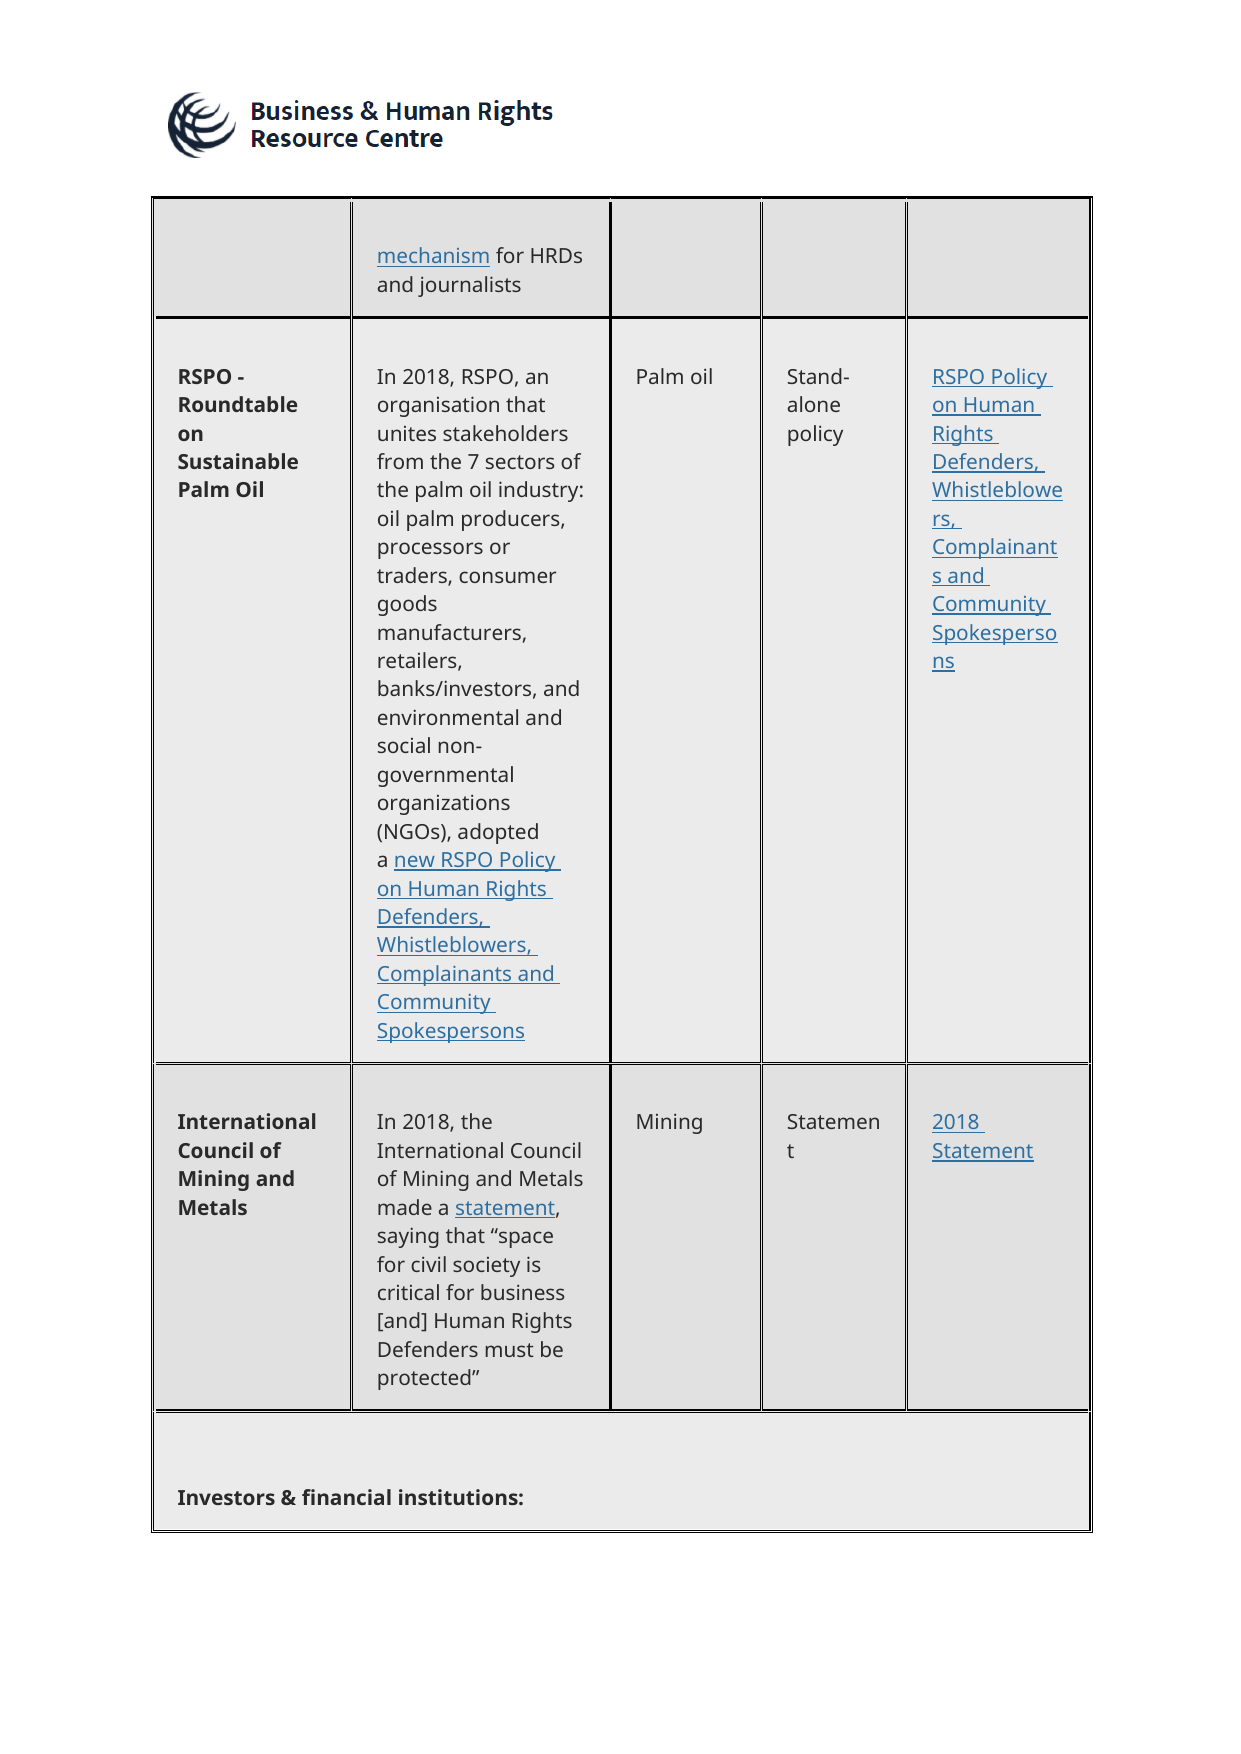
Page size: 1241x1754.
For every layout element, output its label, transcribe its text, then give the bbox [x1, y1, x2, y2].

table_cell FIFA Statement on Human Rights Defenders and Media Representatives [907, 199, 1089, 316]
table_cell RSPO Policy on Human Rights Defenders, Whistleblowers, Complainants and Community Spokespersons [908, 316, 1089, 1062]
picture [150, 75, 580, 168]
table_cell Investors & financial institutions: [154, 1409, 1090, 1529]
table_cell Mining [612, 1065, 760, 1409]
table_cell Statement [763, 1065, 905, 1409]
table_cell Stand-alone policy [763, 319, 905, 1062]
table_cell Palm oil [612, 319, 760, 1062]
table_cell 2018 Statement [907, 1062, 1091, 1409]
table_cell FIFA [154, 199, 352, 316]
table_cell Stand-alone policy & complaints mechanism [762, 199, 907, 316]
table_cell In 2018, the International Council of Mining and Metals made a statement, saying that “space for civil society is critical for business [and] Human Rights Defenders must be protected” [353, 1065, 609, 1409]
table_cell Sport [610, 199, 762, 316]
table_cell In 2018, RSPO, an organisation that unites stakeholders from the 7 sectors of the palm oil industry: oil palm producers, processors or traders, consumer goods manufacturers, retailers, banks/investors, and environmental and social non-governmental organizations (NGOs), adopted a new RSPO Policy on Human Rights Defenders, Whistleblowers, Complainants and Community Spokespersons [353, 319, 609, 1062]
table_cell RSPO - Roundtable on Sustainable Palm Oil [154, 316, 350, 1062]
table_cell International Council of Mining and Metals [152, 1062, 352, 1409]
